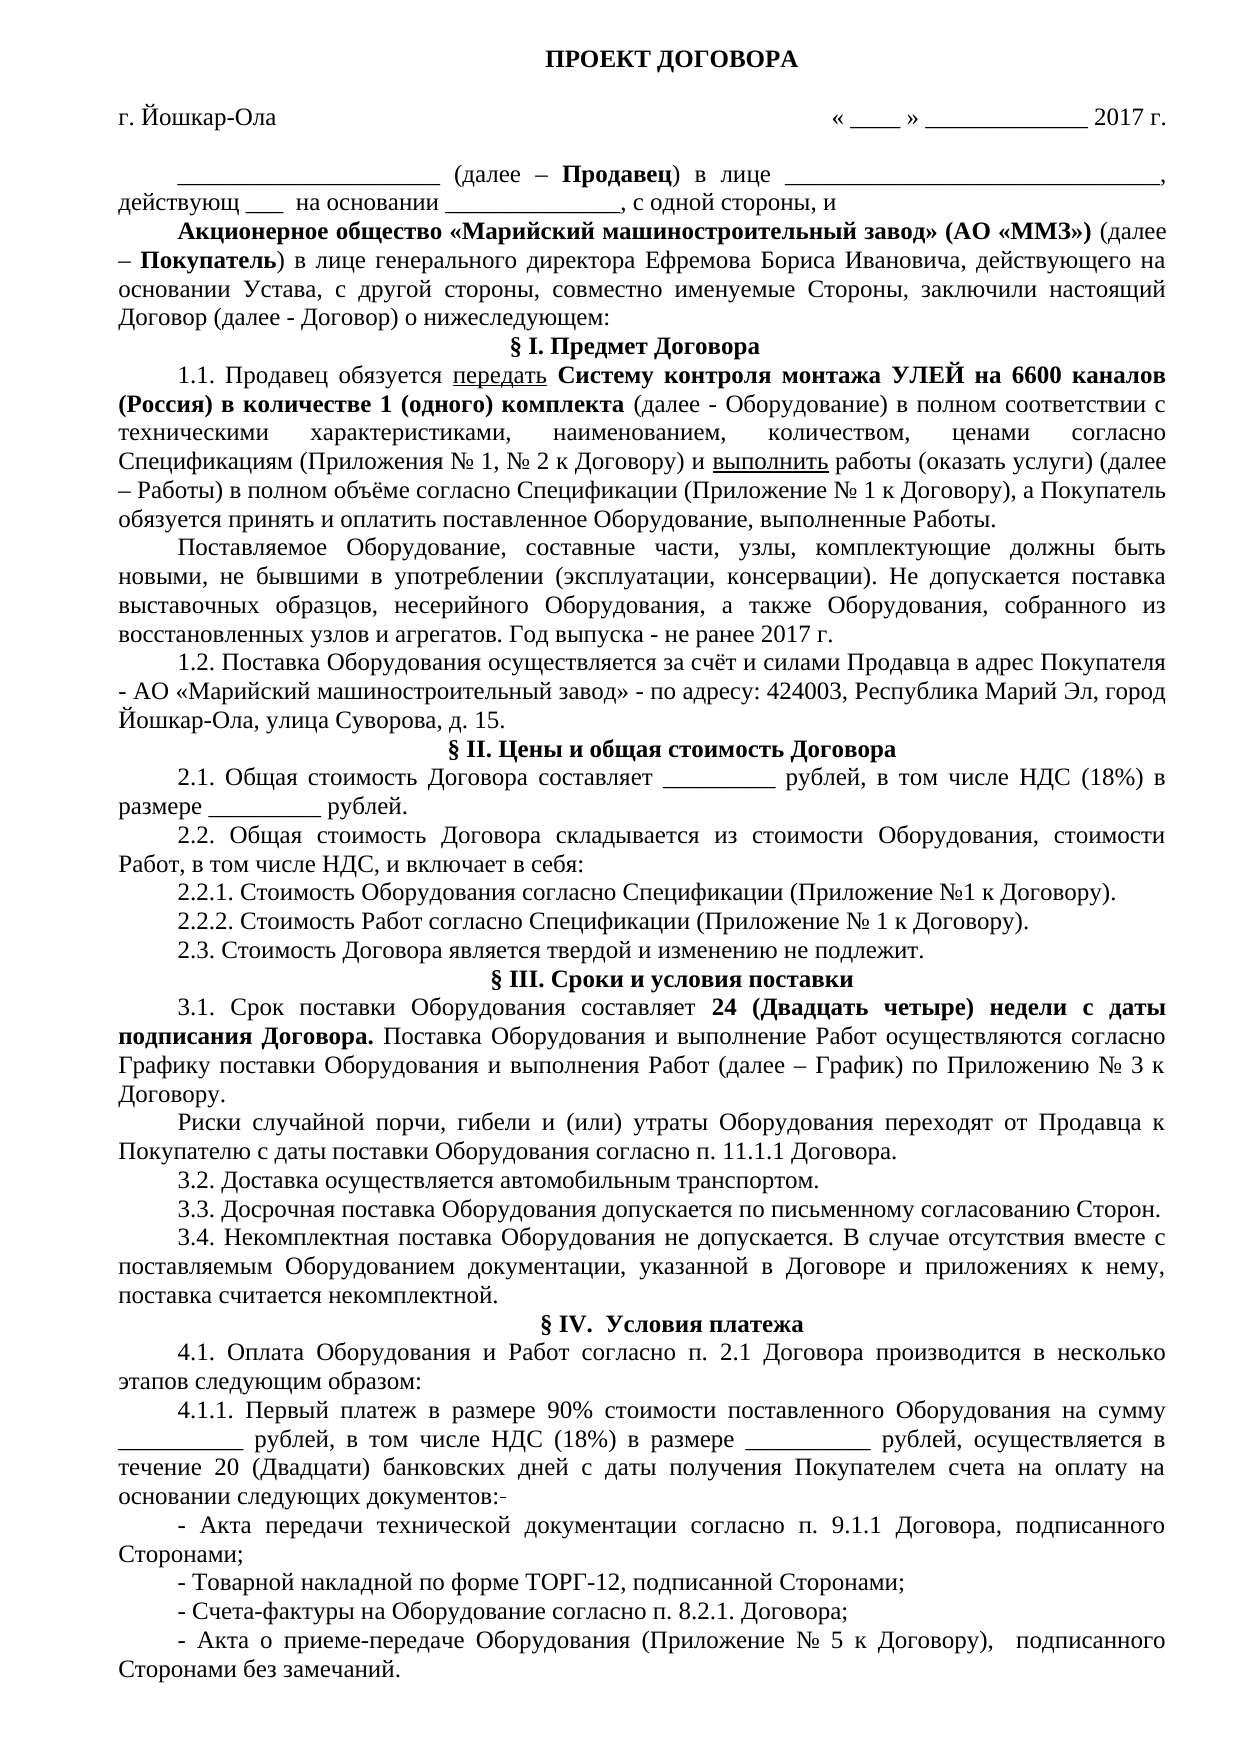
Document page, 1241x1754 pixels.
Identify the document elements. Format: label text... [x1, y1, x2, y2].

text 3.2. Доставка осуществляется автомобильным транспортом. [118, 1165, 1167, 1194]
text § II. Цены и общая стоимость Договора [118, 734, 1167, 762]
text 4.1.1. Первый платеж в размере 90% стоимости поставленного Оборудования на сумму __________ рублей, в том числе НДС (18%) в размере __________ рублей, осуществляется в течение 20 (Двадцати) банковских дней с даты получения Покупателем счета на оплату на основании следующих документов: [118, 1395, 1167, 1510]
text 2.2.2. Стоимость Работ согласно Спецификации (Приложение № 1 к Договору). [118, 906, 1167, 935]
text § IV. Условия платежа [118, 1309, 1167, 1337]
table_header г. Йошкар-Ола [107, 102, 642, 131]
text 3.1. Срок поставки Оборудования составляет 24 (Двадцать четыре) недели с даты подписания Договора. Поставка Оборудования и выполнение Работ осуществляются согласно Графику поставки Оборудования и выполнения Работ (далее – График) по Приложению № 3 к Договору. [118, 992, 1167, 1107]
text 4.1. Оплата Оборудования и Работ согласно п. 2.1 Договора производится в несколько этапов следующим образом: [118, 1337, 1167, 1395]
text 2.2.1. Стоимость Оборудования согласно Спецификации (Приложение №1 к Договору). [118, 877, 1167, 906]
text Акционерное общество «Марийский машиностроительный завод» (АО «ММЗ») (далее – Покупатель) в лице генерального директора Ефремова Бориса Ивановича, действующего на основании Устава, с другой стороны, совместно именуемые Стороны, заключили настоящий Договор (далее - Договор) о нижеследующем: [118, 216, 1167, 331]
text § III. Сроки и условия поставки [118, 964, 1167, 992]
table_header « ____ » _____________ . [642, 102, 1178, 131]
text Риски случайной порчи, гибели и (или) утраты Оборудования переходят от Продавца к Покупателю с даты поставки Оборудования согласно п. 11.1.1 Договора. [118, 1107, 1167, 1165]
text Поставляемое Оборудование, составные части, узлы, комплектующие должны быть новыми, не бывшими в употреблении (эксплуатации, консервации). Не допускается поставка выставочных образцов, несерийного Оборудования, а также Оборудования, собранного из восстановленных узлов и агрегатов. Год выпуска - не ранее . [118, 532, 1167, 647]
text 1.2. Поставка Оборудования осуществляется за счёт и силами Продавца в адрес Покупателя - АО «Марийский машиностроительный завод» - по адресу: 424003, Республика Марий Эл, город Йошкар-Ола, улица Суворова, д. 15. [118, 647, 1167, 734]
text 2.2. Общая стоимость Договора складывается из стоимости Оборудования, стоимости Работ, в том числе НДС, и включает в себя: [118, 820, 1167, 877]
text § I. Предмет Договора [118, 331, 1167, 360]
text 1.1. Продавец обязуется передать Систему контроля монтажа УЛЕЙ на 6600 каналов (Россия) в количестве 1 (одного) комплекта (далее - Оборудование) в полном соответствии с техническими характеристиками, наименованием, количеством, ценами согласно Спецификациям (Приложения № 1, № 2 к Договору) и выполнить работы (оказать услуги) (далее – Работы) в полном объёме согласно Спецификации (Приложение № 1 к Договору), а Покупатель обязуется принять и оплатить поставленное Оборудование, выполненные Работы. [118, 360, 1167, 532]
text 2.3. Стоимость Договора является твердой и изменению не подлежит. [118, 935, 1167, 964]
text 3.4. Некомплектная поставка Оборудования не допускается. В случае отсутствия вместе с поставляемым Оборудованием документации, указанной в Договоре и приложениях к нему, поставка считается некомплектной. [118, 1222, 1167, 1309]
text - Товарной накладной по форме ТОРГ-12, подписанной Сторонами; [118, 1567, 1167, 1596]
text _____________________ (далее – Продавец) в лице ______________________________, действующ ___ на основании ______________, с одной стороны, и [118, 159, 1167, 216]
text 3.3. Досрочная поставка Оборудования допускается по письменному согласованию Сторон. [118, 1194, 1167, 1222]
text 2.1. Общая стоимость Договора составляет _________ рублей, в том числе НДС (18%) в размере _________ рублей. [118, 762, 1167, 820]
text - Акта передачи технической документации согласно п. 9.1.1 Договора, подписанного Сторонами; [118, 1510, 1167, 1567]
text - Счета-фактуры на Оборудование согласно п. 8.2.1. Договора; [118, 1596, 1167, 1625]
text - Акта о приеме-передаче Оборудования (Приложение № 5 к Договору), подписанного Сторонами без замечаний. [118, 1625, 1167, 1682]
text ПРОЕКТ ДОГОВОРА [118, 44, 1167, 73]
